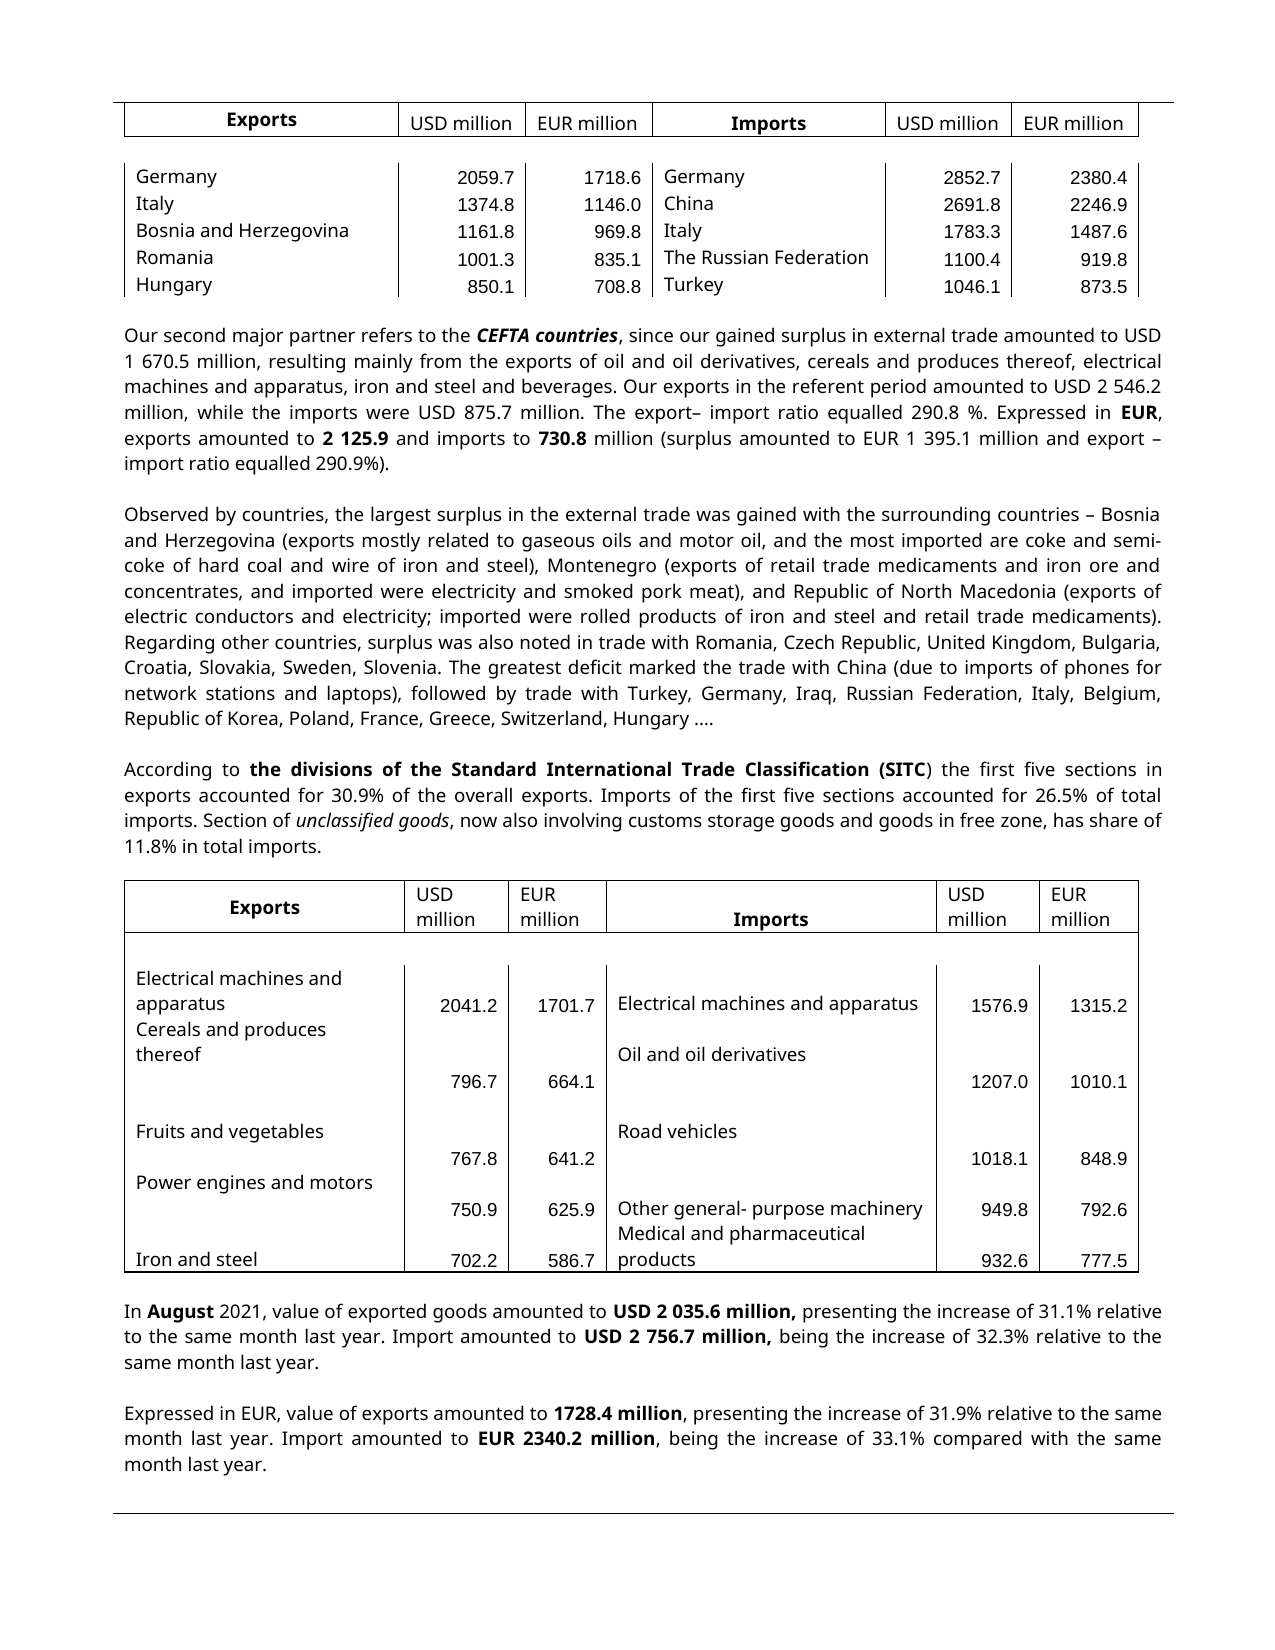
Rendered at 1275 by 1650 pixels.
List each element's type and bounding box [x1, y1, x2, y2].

table_header [113, 103, 1174, 1513]
